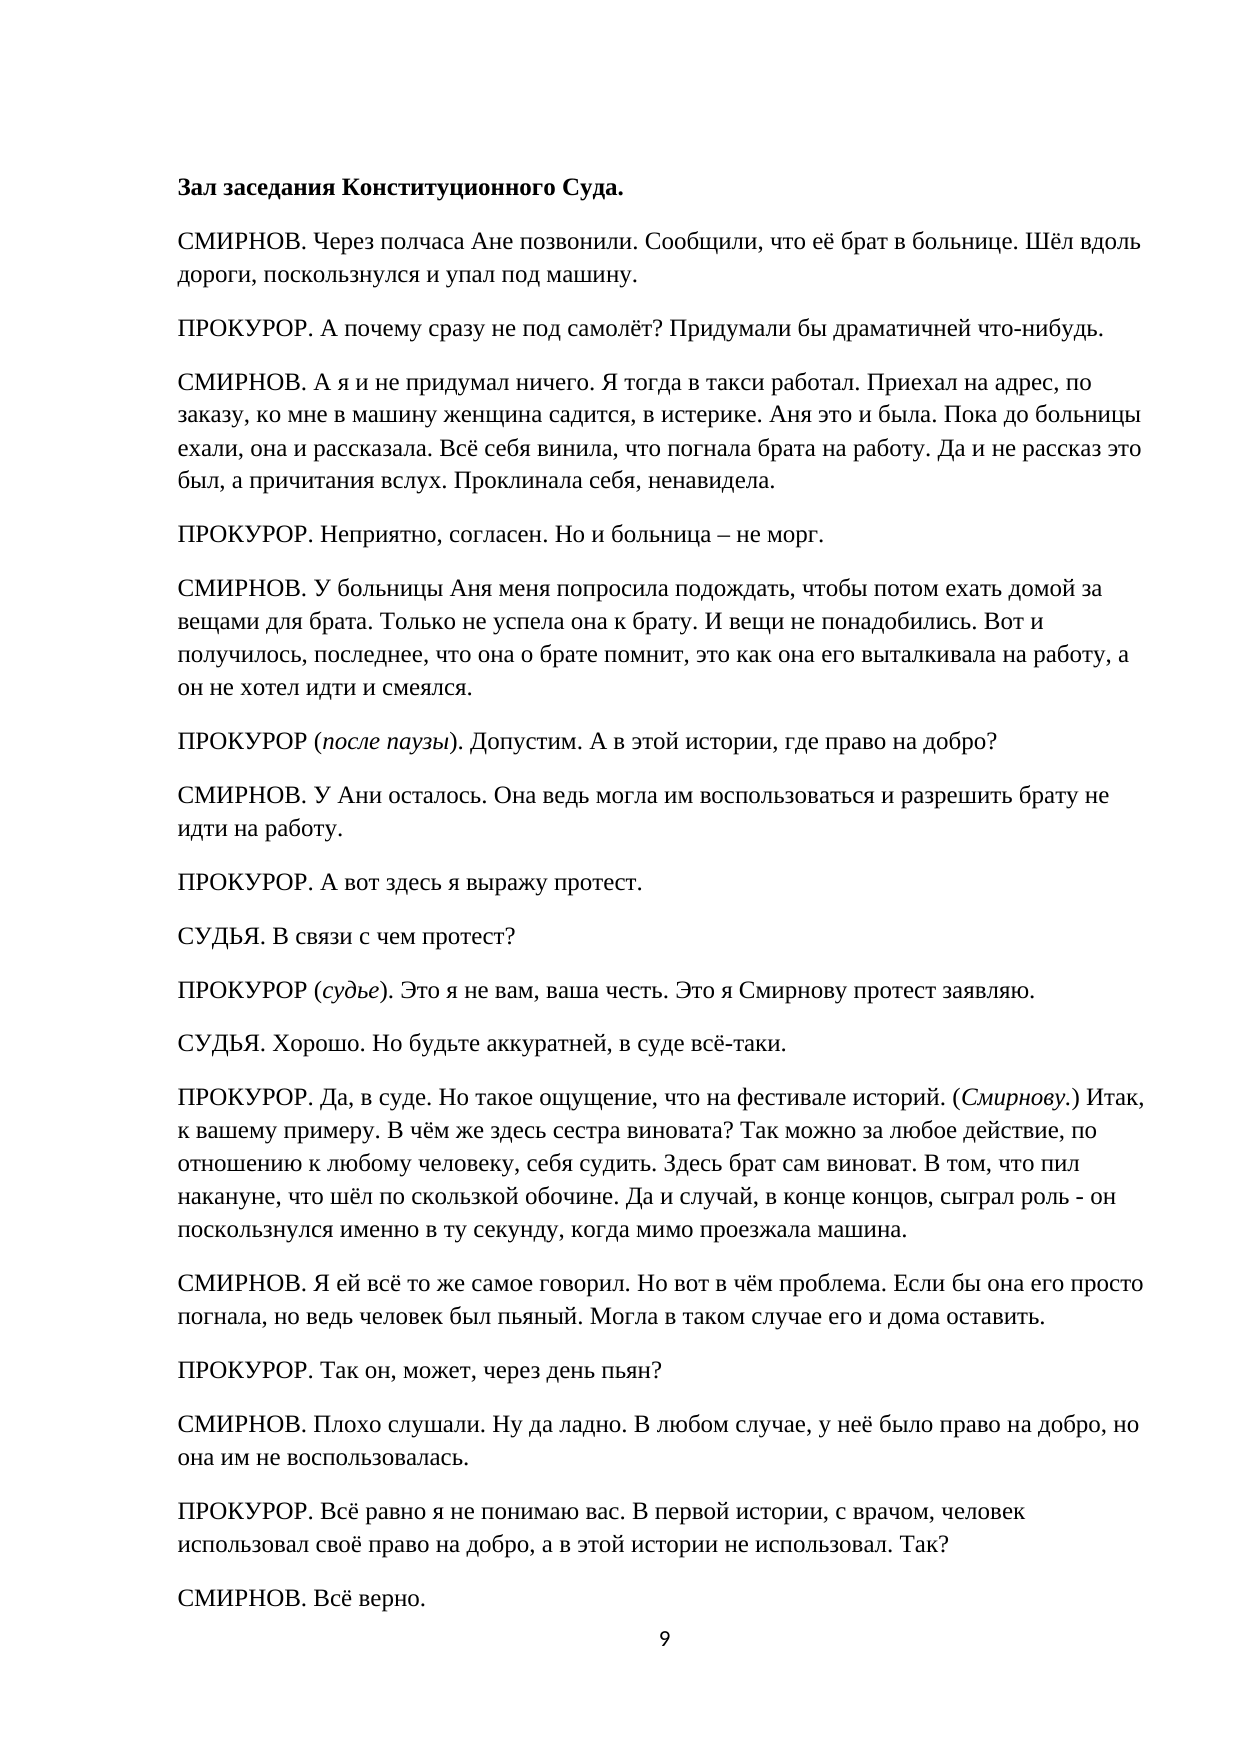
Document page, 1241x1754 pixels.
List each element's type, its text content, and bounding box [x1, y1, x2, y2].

text СМИРНОВ. У Ани осталось. Она ведь могла им воспользоваться и разрешить брату не идти на работу. [177, 780, 1152, 842]
text ПРОКУРОР. Да, в суде. Но такое ощущение, что на фестивале историй. (Смирнову.) Итак, к вашему примеру. В чём же здесь сестра виновата? Так можно за любое действие, по отношению к любому человеку, себя судить. Здесь брат сам виноват. В том, что пил накануне, что шёл по скользкой обочине. Да и случай, в конце концов, сыграл роль - он поскользнулся именно в ту секунду, когда мимо проезжала машина. [177, 1082, 1152, 1243]
text СМИРНОВ. Плохо слушали. Ну да ладно. В любом случае, у неё было право на добро, но она им не воспользовалась. [177, 1409, 1152, 1471]
text СУДЬЯ. В связи с чем протест? [177, 921, 1152, 949]
text СУДЬЯ. Хорошо. Но будьте аккуратней, в суде всё-таки. [177, 1028, 1152, 1057]
text ПРОКУРОР (после паузы). Допустим. А в этой истории, где право на добро? [177, 726, 1152, 755]
text СМИРНОВ. У больницы Аня меня попросила подождать, чтобы потом ехать домой за вещами для брата. Только не успела она к брату. И вещи не понадобились. Вот и получилось, последнее, что она о брате помнит, это как она его выталкивала на работу, а он не хотел идти и смеялся. [177, 573, 1152, 701]
text ПРОКУРОР. Всё равно я не понимаю вас. В первой истории, с врачом, человек использовал своё право на добро, а в этой истории не использовал. Так? [177, 1496, 1152, 1558]
text СМИРНОВ. А я и не придумал ничего. Я тогда в такси работал. Приехал на адрес, по заказу, ко мне в машину женщина садится, в истерике. Аня это и была. Пока до больницы ехали, она и рассказала. Всё себя винила, что погнала брата на работу. Да и не рассказ это был, а причитания вслух. Проклинала себя, ненавидела. [177, 367, 1152, 494]
text СМИРНОВ. Через полчаса Ане позвонили. Сообщили, что её брат в больнице. Шёл вдоль дороги, поскользнулся и упал под машину. [177, 226, 1152, 288]
text Зал заседания Конституционного Суда. [177, 172, 1152, 201]
text СМИРНОВ. Я ей всё то же самое говорил. Но вот в чём проблема. Если бы она его просто погнала, но ведь человек был пьяный. Могла в таком случае его и дома оставить. [177, 1268, 1152, 1330]
text ПРОКУРОР (судье). Это я не вам, ваша честь. Это я Смирнову протест заявляю. [177, 975, 1152, 1003]
text ПРОКУРОР. А вот здесь я выражу протест. [177, 867, 1152, 896]
text ПРОКУРОР. А почему сразу не под самолёт? Придумали бы драматичней что-нибудь. [177, 313, 1152, 341]
text ПРОКУРОР. Неприятно, согласен. Но и больница – не морг. [177, 519, 1152, 548]
text ПРОКУРОР. Так он, может, через день пьян? [177, 1355, 1152, 1384]
text СМИРНОВ. Всё верно. [177, 1583, 1152, 1612]
